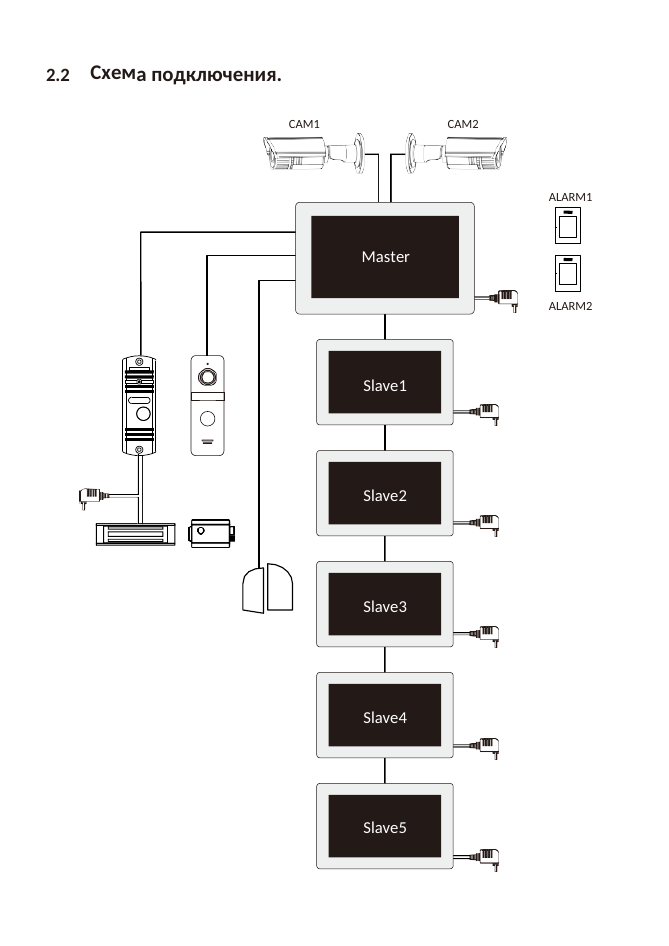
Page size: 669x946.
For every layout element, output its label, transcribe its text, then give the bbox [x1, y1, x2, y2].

text ALARM2 [46, 204, 592, 314]
picture [451, 626, 499, 648]
text ALARM1 [46, 189, 592, 204]
text Slave2 [361, 486, 409, 506]
picture [390, 133, 507, 189]
picture [439, 849, 499, 872]
picture [263, 133, 379, 189]
picture [79, 454, 143, 525]
text Slave1 [361, 375, 409, 395]
text CAM1 CAM2 [57, 109, 604, 133]
picture [198, 368, 217, 386]
text Slave4 [361, 707, 409, 727]
picture [451, 404, 499, 426]
picture [188, 519, 236, 548]
picture [439, 738, 499, 760]
text Slave5 [361, 818, 409, 838]
subtitle Схема подключения. [46, 63, 604, 86]
picture [451, 515, 499, 537]
text Slave3 [361, 596, 409, 617]
